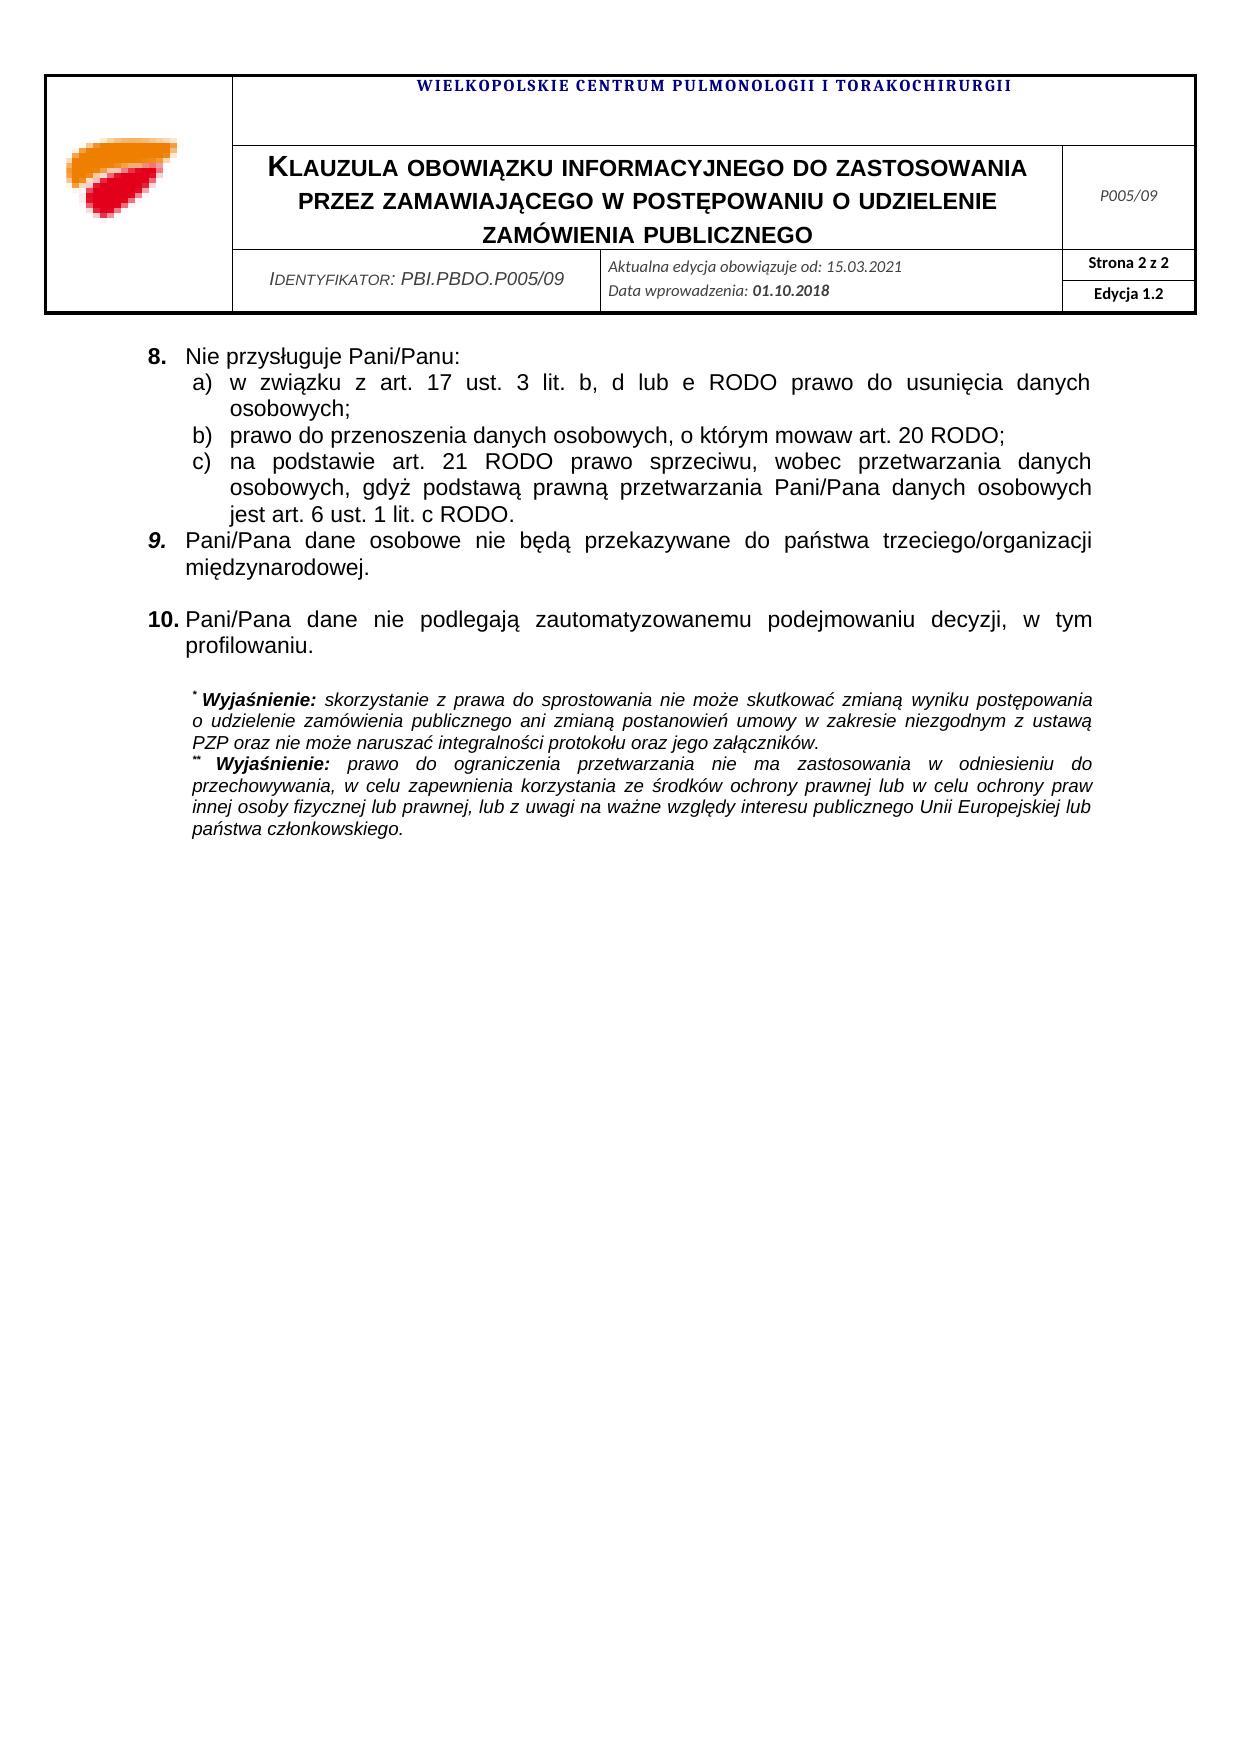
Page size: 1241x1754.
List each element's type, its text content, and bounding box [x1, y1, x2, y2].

list Pani/Pana dane osobowe nie będą przekazywane do państwa trzeciego/organizacji międzynarodowej. [148, 527, 1093, 580]
list Pani/Pana dane nie podlegają zautomatyzowanemu podejmowaniu decyzji, w tym profilowaniu. [148, 606, 1093, 659]
list Nie przysługuje Pani/Panu: [148, 343, 1093, 369]
list na podstawie art. 21 RODO prawo sprzeciwu, wobec przetwarzania danych osobowych, gdyż podstawą prawną przetwarzania Pani/Pana danych osobowych jest art. 6 ust. 1 lit. c RODO. [192, 448, 1093, 527]
list ** Wyjaśnienie: prawo do ograniczenia przetwarzania nie ma zastosowania w odniesieniu do przechowywania, w celu zapewnienia korzystania ze środków ochrony prawnej lub w celu ochrony praw innej osoby fizycznej lub prawnej, lub z uwagi na ważne względy interesu publicznego Unii Europejskiej lub państwa członkowskiego. [192, 753, 1093, 839]
list prawo do przenoszenia danych osobowych, o którym mowaw art. 20 RODO; [192, 422, 1093, 448]
list w związku z art. 17 ust. 3 lit. b, d lub e RODO prawo do usunięcia danych osobowych; [192, 369, 1093, 422]
list * Wyjaśnienie: skorzystanie z prawa do sprostowania nie może skutkować zmianą wyniku postępowania o udzielenie zamówienia publicznego ani zmianą postanowień umowy w zakresie niezgodnym z ustawą PZP oraz nie może naruszać integralności protokołu oraz jego załączników. [192, 688, 1093, 753]
